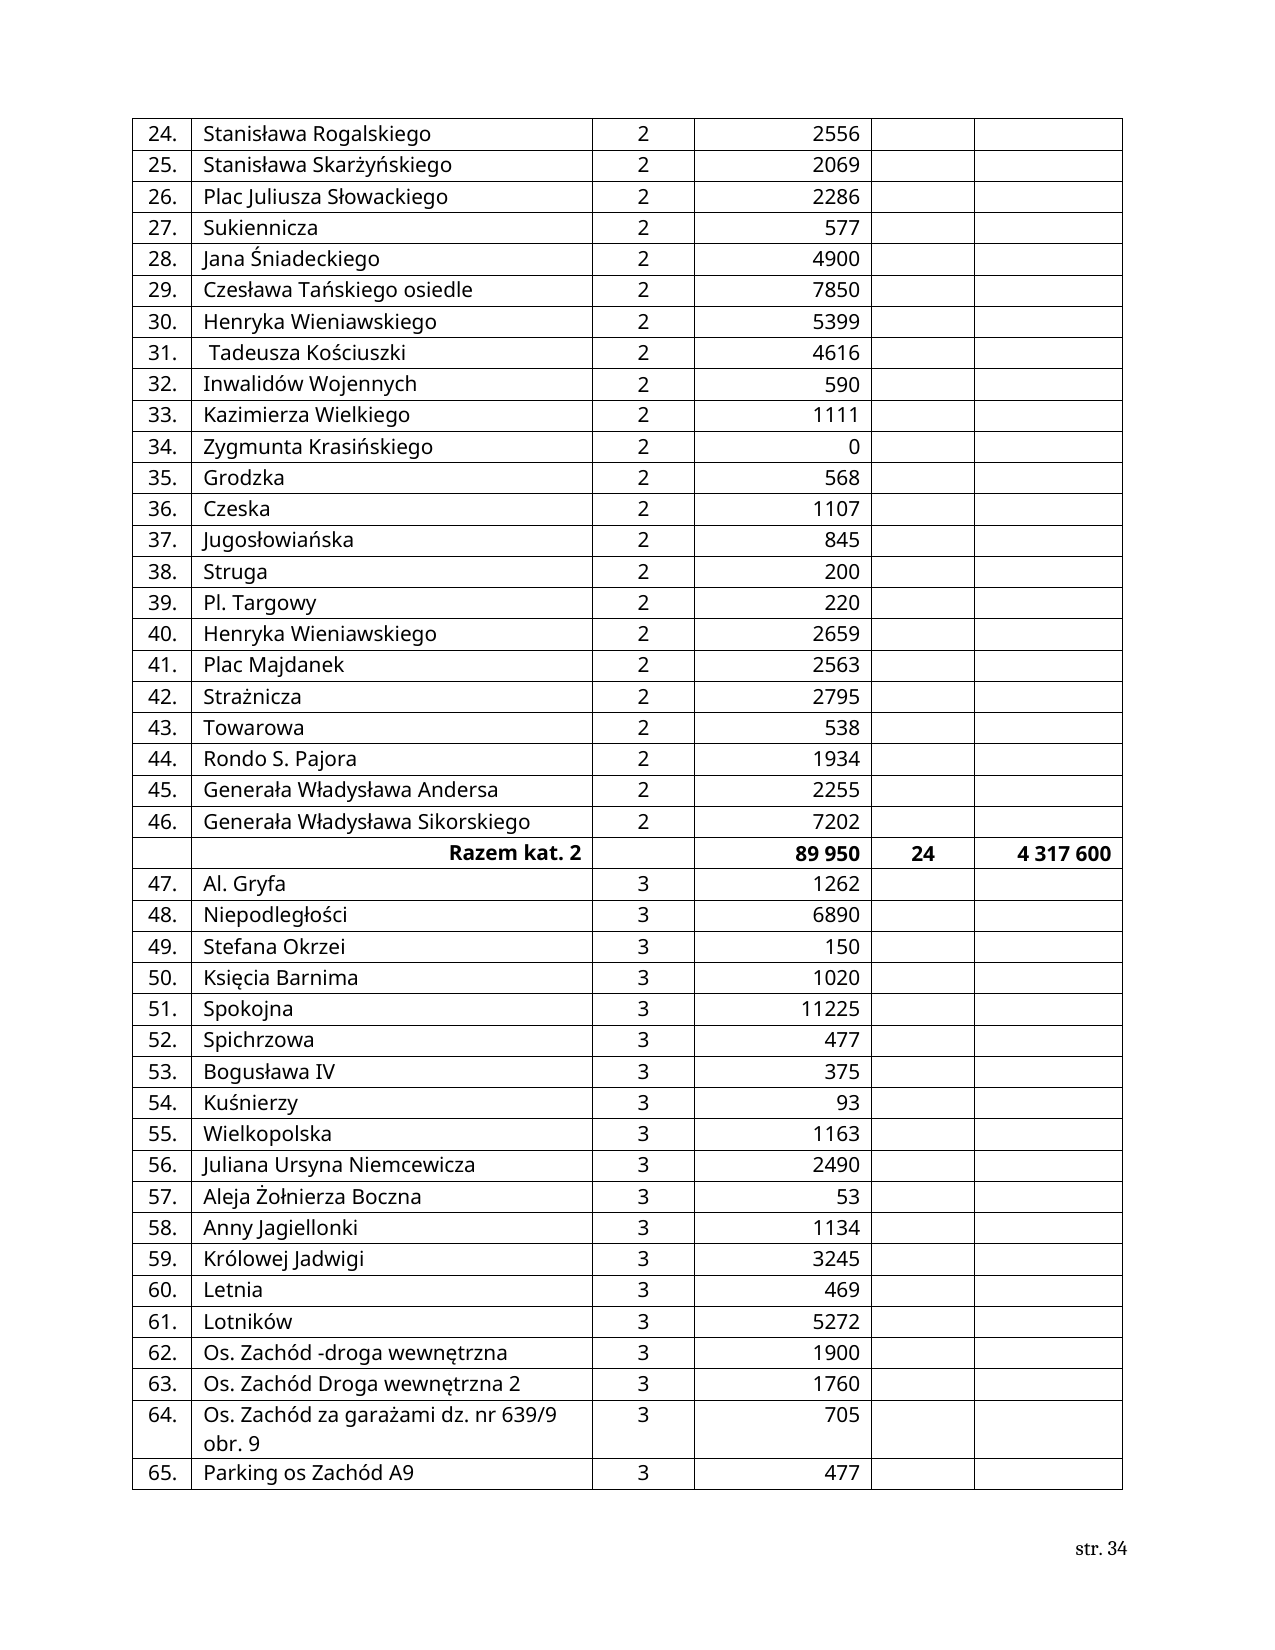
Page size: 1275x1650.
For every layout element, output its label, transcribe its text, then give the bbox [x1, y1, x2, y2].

table_cell [133, 1057, 191, 1087]
table_cell 3 [593, 1244, 694, 1274]
table_cell 5399 [695, 307, 871, 337]
table_cell 590 [695, 369, 871, 399]
table_cell 1262 [695, 869, 871, 899]
table_cell [133, 557, 191, 587]
table_cell [133, 1338, 191, 1368]
table_cell 3 [593, 1088, 694, 1118]
table_cell 2 [593, 651, 694, 681]
table_cell [975, 338, 1122, 368]
table_cell [133, 119, 191, 149]
table_cell [872, 588, 974, 618]
table_cell Henryka Wieniawskiego [192, 307, 592, 337]
table_cell [872, 1088, 974, 1118]
table_cell 6890 [695, 901, 871, 931]
table_cell [975, 776, 1122, 806]
table_cell [975, 494, 1122, 524]
table_cell [872, 932, 974, 962]
table_cell 3 [593, 1213, 694, 1243]
table_cell [872, 1369, 974, 1399]
table_cell 93 [695, 1088, 871, 1118]
table_cell 2 [593, 151, 694, 181]
table_cell [133, 713, 191, 743]
table_cell [975, 1151, 1122, 1181]
table_cell 2 [593, 369, 694, 399]
table_cell 3 [593, 1338, 694, 1368]
table_cell 0 [695, 432, 871, 462]
table_cell [872, 244, 974, 274]
table_cell Juliana Ursyna Niemcewicza [192, 1151, 592, 1181]
table_cell [872, 307, 974, 337]
table_cell Kuśnierzy [192, 1088, 592, 1118]
table_cell 2 [593, 588, 694, 618]
table_cell Al. Gryfa [192, 869, 592, 899]
table_cell 2 [593, 807, 694, 837]
table_cell [872, 151, 974, 181]
table_cell [872, 1057, 974, 1087]
table_cell 845 [695, 526, 871, 556]
table_cell [133, 432, 191, 462]
table_cell 2556 [695, 119, 871, 149]
table_cell [975, 1088, 1122, 1118]
table_cell [975, 1026, 1122, 1056]
table_cell Grodzka [192, 463, 592, 493]
table_cell Stanisława Skarżyńskiego [192, 151, 592, 181]
table_cell 3 [593, 1182, 694, 1212]
table_cell [975, 244, 1122, 274]
table_cell 2563 [695, 651, 871, 681]
table_cell [975, 557, 1122, 587]
table_cell Strażnicza [192, 682, 592, 712]
table_cell 375 [695, 1057, 871, 1087]
table_cell [133, 526, 191, 556]
table_cell [133, 1244, 191, 1274]
table_cell [872, 682, 974, 712]
table_cell [975, 901, 1122, 931]
table_cell Stanisława Rogalskiego [192, 119, 592, 149]
table_cell [133, 838, 191, 868]
table_cell 3 [593, 1276, 694, 1306]
table_cell 477 [695, 1026, 871, 1056]
table_cell [133, 213, 191, 243]
table_cell 1900 [695, 1338, 871, 1368]
table_cell [975, 401, 1122, 431]
table_cell 3 [593, 1151, 694, 1181]
table_cell Sukiennicza [192, 213, 592, 243]
table_cell [133, 182, 191, 212]
table_cell Letnia [192, 1276, 592, 1306]
table_cell [872, 213, 974, 243]
table_cell [133, 932, 191, 962]
table_cell Kazimierza Wielkiego [192, 401, 592, 431]
table_cell Królowej Jadwigi [192, 1244, 592, 1274]
table_cell [975, 151, 1122, 181]
table_cell [133, 1088, 191, 1118]
table_cell [872, 1151, 974, 1181]
table_cell 3 [593, 1369, 694, 1399]
table_cell [872, 1244, 974, 1274]
table_cell 2 [593, 619, 694, 649]
table_cell [133, 776, 191, 806]
table_cell [975, 307, 1122, 337]
table_cell [133, 401, 191, 431]
table_cell [975, 932, 1122, 962]
table_cell 4900 [695, 244, 871, 274]
table_cell [975, 1401, 1122, 1457]
table_cell [975, 1057, 1122, 1087]
table_cell 2 [593, 307, 694, 337]
table_cell 2 [593, 432, 694, 462]
table_cell 89 950 [695, 838, 871, 868]
table_cell Tadeusza Kościuszki [192, 338, 592, 368]
table_cell Henryka Wieniawskiego [192, 619, 592, 649]
table_cell [872, 1459, 974, 1489]
table_cell Jugosłowiańska [192, 526, 592, 556]
table_cell Os. Zachód za garażami dz. nr 639/9 obr. 9 [192, 1401, 592, 1457]
table_cell [975, 369, 1122, 399]
table_cell 2 [593, 244, 694, 274]
table_cell 3 [593, 901, 694, 931]
table_cell Pl. Targowy [192, 588, 592, 618]
table_cell [975, 963, 1122, 993]
table_cell 3 [593, 869, 694, 899]
table_cell Anny Jagiellonki [192, 1213, 592, 1243]
table_cell Os. Zachód Droga wewnętrzna 2 [192, 1369, 592, 1399]
table_cell 1760 [695, 1369, 871, 1399]
table_cell 3 [593, 932, 694, 962]
table_cell Stefana Okrzei [192, 932, 592, 962]
table_cell [872, 1213, 974, 1243]
table_cell [872, 651, 974, 681]
table_cell [872, 619, 974, 649]
table_cell [133, 1213, 191, 1243]
table_cell Parking os Zachód A9 [192, 1459, 592, 1489]
table_cell [133, 994, 191, 1024]
table_cell 538 [695, 713, 871, 743]
table_cell [872, 401, 974, 431]
table_cell [975, 744, 1122, 774]
table_cell [133, 807, 191, 837]
table_cell Struga [192, 557, 592, 587]
table_cell [975, 1307, 1122, 1337]
table_cell Plac Majdanek [192, 651, 592, 681]
table_cell [133, 1401, 191, 1457]
table_cell 53 [695, 1182, 871, 1212]
table_cell [133, 869, 191, 899]
table_cell [133, 369, 191, 399]
table_cell 2659 [695, 619, 871, 649]
table_cell [872, 1338, 974, 1368]
table_cell Księcia Barnima [192, 963, 592, 993]
table_cell [872, 776, 974, 806]
table_cell [133, 338, 191, 368]
table_cell Rondo S. Pajora [192, 744, 592, 774]
table_cell 2255 [695, 776, 871, 806]
table_cell 11225 [695, 994, 871, 1024]
table_cell 2 [593, 682, 694, 712]
table_cell [133, 963, 191, 993]
table_cell [975, 619, 1122, 649]
table_cell Lotników [192, 1307, 592, 1337]
table_cell 3 [593, 963, 694, 993]
table_cell [975, 588, 1122, 618]
table_cell [975, 1182, 1122, 1212]
table_cell Czeska [192, 494, 592, 524]
table_cell [872, 557, 974, 587]
table_cell 2 [593, 463, 694, 493]
table_cell 1107 [695, 494, 871, 524]
table_cell [975, 682, 1122, 712]
table_cell [133, 1182, 191, 1212]
table_cell [872, 432, 974, 462]
table_cell [133, 463, 191, 493]
table_cell [975, 1369, 1122, 1399]
table_cell Generała Władysława Sikorskiego [192, 807, 592, 837]
table_cell [872, 994, 974, 1024]
table_cell 2 [593, 119, 694, 149]
table_cell Towarowa [192, 713, 592, 743]
table_cell [975, 651, 1122, 681]
table_cell Wielkopolska [192, 1119, 592, 1149]
table_cell [872, 869, 974, 899]
table_cell [133, 682, 191, 712]
table_cell 4 317 600 [975, 838, 1122, 868]
table_cell [133, 1151, 191, 1181]
table_cell 3 [593, 994, 694, 1024]
table_cell 3245 [695, 1244, 871, 1274]
table_cell 24 [872, 838, 974, 868]
table_cell [975, 526, 1122, 556]
table_cell [133, 276, 191, 306]
table_cell [872, 807, 974, 837]
table_cell [133, 1026, 191, 1056]
table_cell 2069 [695, 151, 871, 181]
table_cell [133, 151, 191, 181]
table_cell [975, 869, 1122, 899]
table_cell 2 [593, 494, 694, 524]
table_cell 3 [593, 1026, 694, 1056]
table_cell [133, 1369, 191, 1399]
table_cell [133, 1459, 191, 1489]
table_cell 1163 [695, 1119, 871, 1149]
table_cell Aleja Żołnierza Boczna [192, 1182, 592, 1212]
table_cell [975, 1459, 1122, 1489]
table_cell [872, 1026, 974, 1056]
table_cell 3 [593, 1401, 694, 1457]
table_cell 1134 [695, 1213, 871, 1243]
table_cell [975, 713, 1122, 743]
table_cell 2 [593, 182, 694, 212]
table_cell [872, 1276, 974, 1306]
table_cell 2 [593, 713, 694, 743]
table_cell 200 [695, 557, 871, 587]
table_cell 7202 [695, 807, 871, 837]
table_cell [975, 994, 1122, 1024]
table_cell 4616 [695, 338, 871, 368]
table_cell [872, 1401, 974, 1457]
table_cell 2 [593, 213, 694, 243]
table_cell [872, 338, 974, 368]
table_cell [872, 182, 974, 212]
table_cell 2 [593, 557, 694, 587]
table_cell Spokojna [192, 994, 592, 1024]
table_cell Razem kat. 2 [192, 838, 592, 868]
table_cell 3 [593, 1459, 694, 1489]
table_cell [133, 307, 191, 337]
table_cell 220 [695, 588, 871, 618]
table_cell [133, 651, 191, 681]
table_cell 1020 [695, 963, 871, 993]
table_cell Plac Juliusza Słowackiego [192, 182, 592, 212]
table_cell [975, 1338, 1122, 1368]
table_cell [133, 744, 191, 774]
table_cell [975, 432, 1122, 462]
table_cell [133, 494, 191, 524]
table_cell [975, 276, 1122, 306]
table_cell [975, 182, 1122, 212]
table_cell [872, 276, 974, 306]
table_cell 2 [593, 526, 694, 556]
table_cell [872, 463, 974, 493]
table_cell [975, 1244, 1122, 1274]
table_cell Zygmunta Krasińskiego [192, 432, 592, 462]
table_cell [872, 744, 974, 774]
table_cell [975, 1213, 1122, 1243]
table_cell Bogusława IV [192, 1057, 592, 1087]
table_cell Niepodległości [192, 901, 592, 931]
table_cell [872, 369, 974, 399]
table_cell 577 [695, 213, 871, 243]
table_cell [133, 901, 191, 931]
table_cell 7850 [695, 276, 871, 306]
table_cell [133, 244, 191, 274]
table_cell 3 [593, 1119, 694, 1149]
table_cell [872, 526, 974, 556]
table_cell 3 [593, 1307, 694, 1337]
table_cell 2286 [695, 182, 871, 212]
table_cell 2490 [695, 1151, 871, 1181]
table_cell [133, 1307, 191, 1337]
table_cell [133, 619, 191, 649]
table_cell [872, 1182, 974, 1212]
table_cell [975, 463, 1122, 493]
table_cell 150 [695, 932, 871, 962]
table_cell 705 [695, 1401, 871, 1457]
table_cell 3 [593, 1057, 694, 1087]
table_cell [975, 1119, 1122, 1149]
table_cell 477 [695, 1459, 871, 1489]
table_cell [593, 838, 694, 868]
table_cell 469 [695, 1276, 871, 1306]
table_cell 1934 [695, 744, 871, 774]
table_cell Czesława Tańskiego osiedle [192, 276, 592, 306]
table_cell [133, 1276, 191, 1306]
table_cell 2 [593, 744, 694, 774]
table_cell 2 [593, 776, 694, 806]
table_cell Jana Śniadeckiego [192, 244, 592, 274]
table_cell 1111 [695, 401, 871, 431]
table_cell Generała Władysława Andersa [192, 776, 592, 806]
table_cell [975, 1276, 1122, 1306]
table_cell 2 [593, 338, 694, 368]
table_cell [133, 588, 191, 618]
table_cell [872, 963, 974, 993]
table_cell 5272 [695, 1307, 871, 1337]
table_cell [872, 1307, 974, 1337]
table_cell [975, 807, 1122, 837]
table_cell [133, 1119, 191, 1149]
table_cell 568 [695, 463, 871, 493]
table_cell Spichrzowa [192, 1026, 592, 1056]
table_cell [872, 119, 974, 149]
table_cell [872, 713, 974, 743]
table_cell [872, 901, 974, 931]
table_cell [872, 1119, 974, 1149]
table_cell 2 [593, 276, 694, 306]
table_cell Os. Zachód -droga wewnętrzna [192, 1338, 592, 1368]
table_cell 2795 [695, 682, 871, 712]
table_cell Inwalidów Wojennych [192, 369, 592, 399]
table_cell [975, 119, 1122, 149]
table_cell 2 [593, 401, 694, 431]
table_cell [872, 494, 974, 524]
table_cell [975, 213, 1122, 243]
